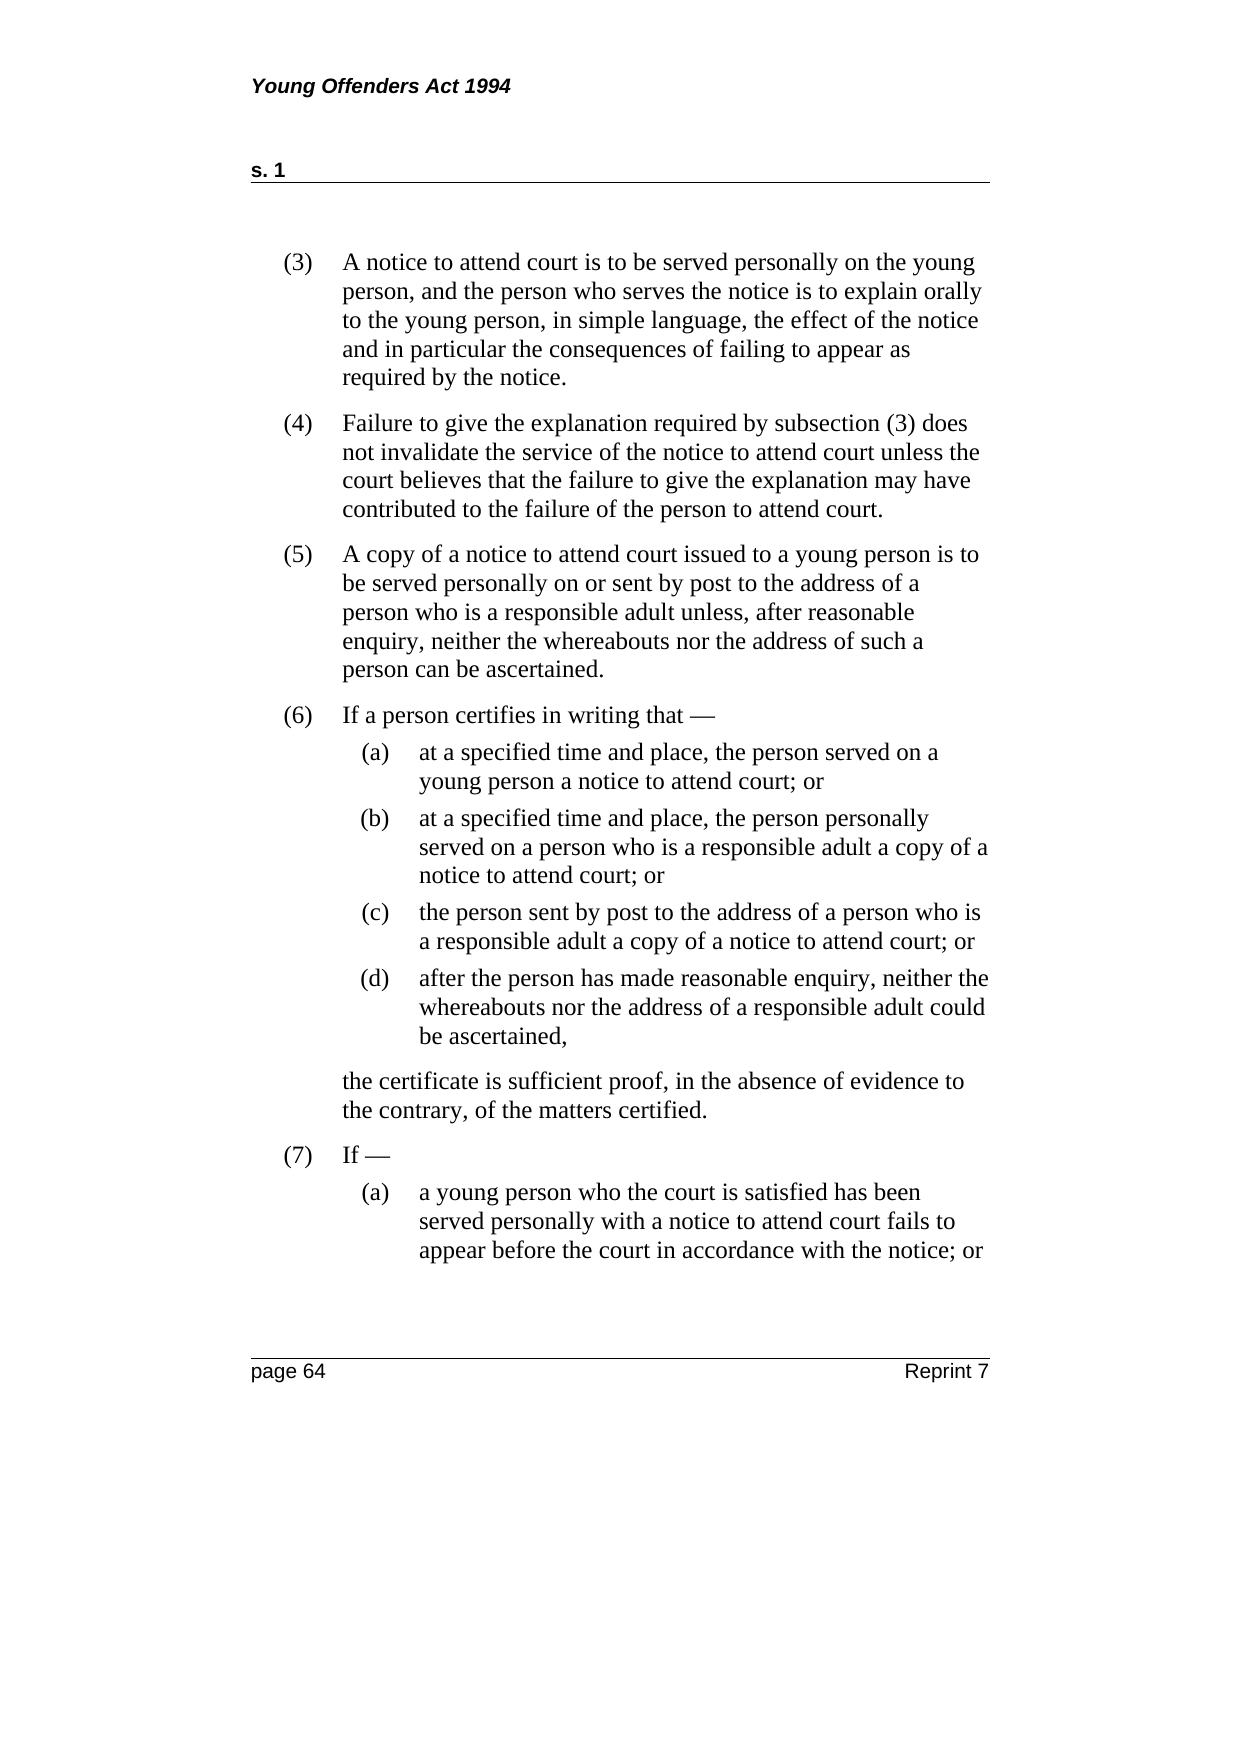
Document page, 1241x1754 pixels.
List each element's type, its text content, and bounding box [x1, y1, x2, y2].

text (b) at a specified time and place, the person personally served on a person who is a responsible adult a copy of a notice to attend court; or [251, 803, 990, 889]
text (a) at a specified time and place, the person served on a young person a notice to attend court; or [251, 737, 990, 794]
text (c) the person sent by post to the address of a person who is a responsible adult a copy of a notice to attend court; or [251, 897, 990, 955]
text (7) If — [251, 1140, 990, 1169]
text the certificate is sufficient proof, in the absence of evidence to the contrary, of the matters certified. [251, 1066, 990, 1124]
text (5) A copy of a notice to attend court issued to a young person is to be served personally on or sent by post to the address of a person who is a responsible adult unless, after reasonable enquiry, neither the whereabouts nor the address of such a person can be ascertained. [251, 539, 990, 683]
text (4) Failure to give the explanation required by subsection (3) does not invalidate the service of the notice to attend court unless the court believes that the failure to give the explanation may have contributed to the failure of the person to attend court. [251, 408, 990, 523]
text (6) If a person certifies in writing that — [251, 700, 990, 729]
text (a) a young person who the court is satisfied has been served personally with a notice to attend court fails to appear before the court in accordance with the notice; or [251, 1177, 990, 1264]
text (3) A notice to attend court is to be served personally on the young person, and the person who serves the notice is to explain orally to the young person, in simple language, the effect of the notice and in particular the consequences of failing to appear as required by the notice. [251, 247, 990, 391]
text (d) after the person has made reasonable enquiry, neither the whereabouts nor the address of a responsible adult could be ascertained, [251, 963, 990, 1049]
